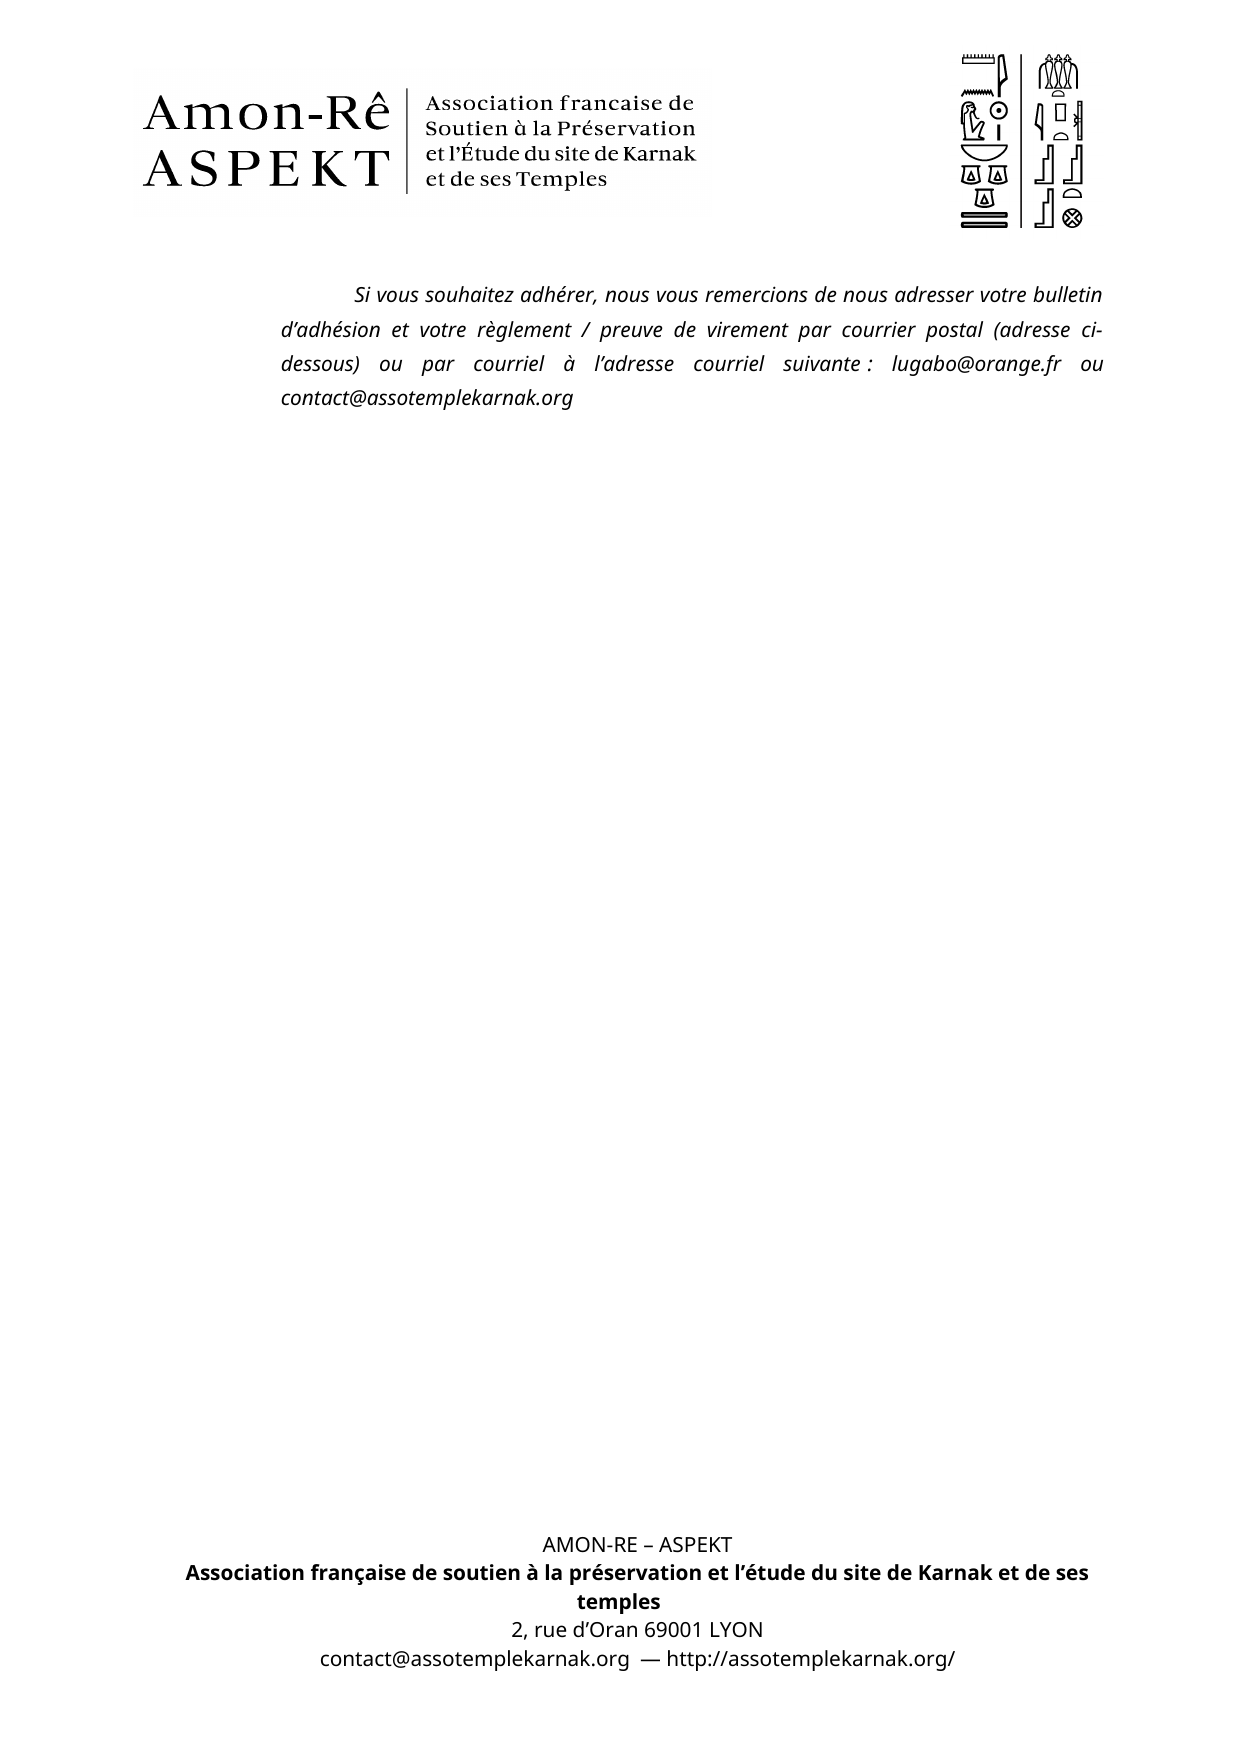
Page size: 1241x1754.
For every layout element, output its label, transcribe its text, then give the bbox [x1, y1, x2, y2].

text Si vous souhaitez adhérer, nous vous remercions de nous adresser votre bulletin d’adhésion et votre règlement / preuve de virement par courrier postal (adresse ci-dessous) ou par courriel à l’adresse courriel suivante : lugabo@orange.fr ou contact@assotemplekarnak.org [281, 281, 1104, 411]
picture [132, 68, 713, 217]
picture [949, 45, 1104, 239]
